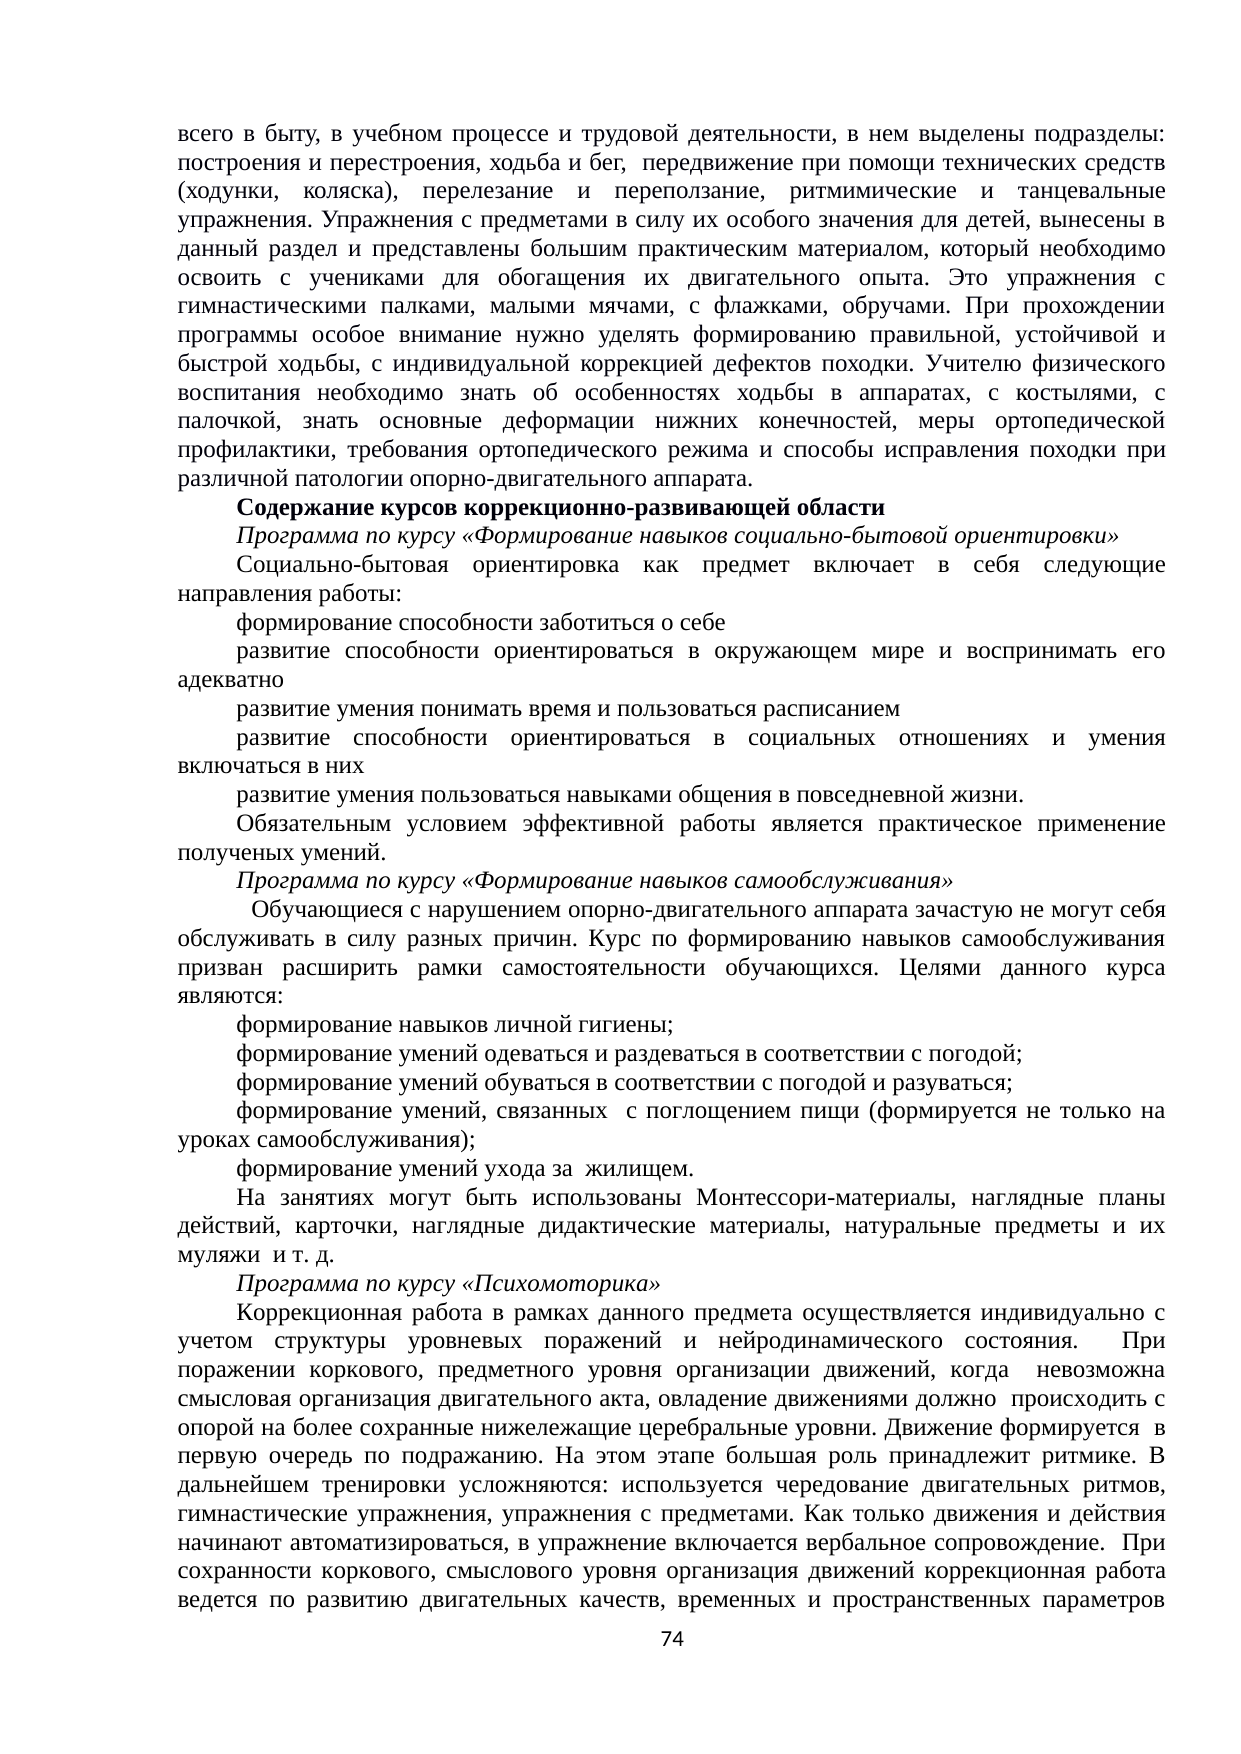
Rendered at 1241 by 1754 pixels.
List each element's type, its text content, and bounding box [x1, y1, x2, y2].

text формирование навыков личной гигиены; [177, 1009, 1167, 1038]
text Содержание курсов коррекционно-развивающей области [177, 492, 1167, 521]
text развитие способности ориентироваться в окружающем мире и воспринимать его адекватно [177, 636, 1167, 693]
text формирование умений, связанных с поглощением пищи (формируется не только на уроках самообслуживания); [177, 1096, 1167, 1153]
text Обязательным условием эффективной работы является практическое применение полученых умений. [177, 808, 1167, 866]
text Обучающиеся с нарушением опорно-двигательного аппарата зачастую не могут себя обслуживать в силу разных причин. Курс по формированию навыков самообслуживания призван расширить рамки самостоятельности обучающихся. Целями данного курса являются: [177, 894, 1167, 1009]
text развитие способности ориентироваться в социальных отношениях и умения включаться в них [177, 722, 1167, 779]
text Социально-бытовая ориентировка как предмет включает в себя следующие направления работы: [177, 549, 1167, 607]
text развитие умения пользоваться навыками общения в повседневной жизни. [177, 779, 1167, 808]
text формирование умений ухода за жилищем. [177, 1153, 1167, 1182]
text развитие умения понимать время и пользоваться расписанием [177, 693, 1167, 722]
text формирование умений обуваться в соответствии с погодой и разуваться; [177, 1067, 1167, 1096]
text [177, 118, 1167, 492]
text Программа по курсу «Психомоторика» [177, 1268, 1167, 1297]
text формирование умений одеваться и раздеваться в соответствии с погодой; [177, 1038, 1167, 1067]
text Программа по курсу «Формирование навыков социально-бытовой ориентировки» [177, 521, 1167, 549]
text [177, 1297, 1167, 1613]
text формирование способности заботиться о себе [177, 607, 1167, 636]
text Программа по курсу «Формирование навыков самообслуживания» [177, 866, 1167, 894]
text На занятиях могут быть использованы Монтессори-материалы, наглядные планы действий, карточки, наглядные дидактические материалы, натуральные предметы и их муляжи и т. д. [177, 1182, 1167, 1268]
